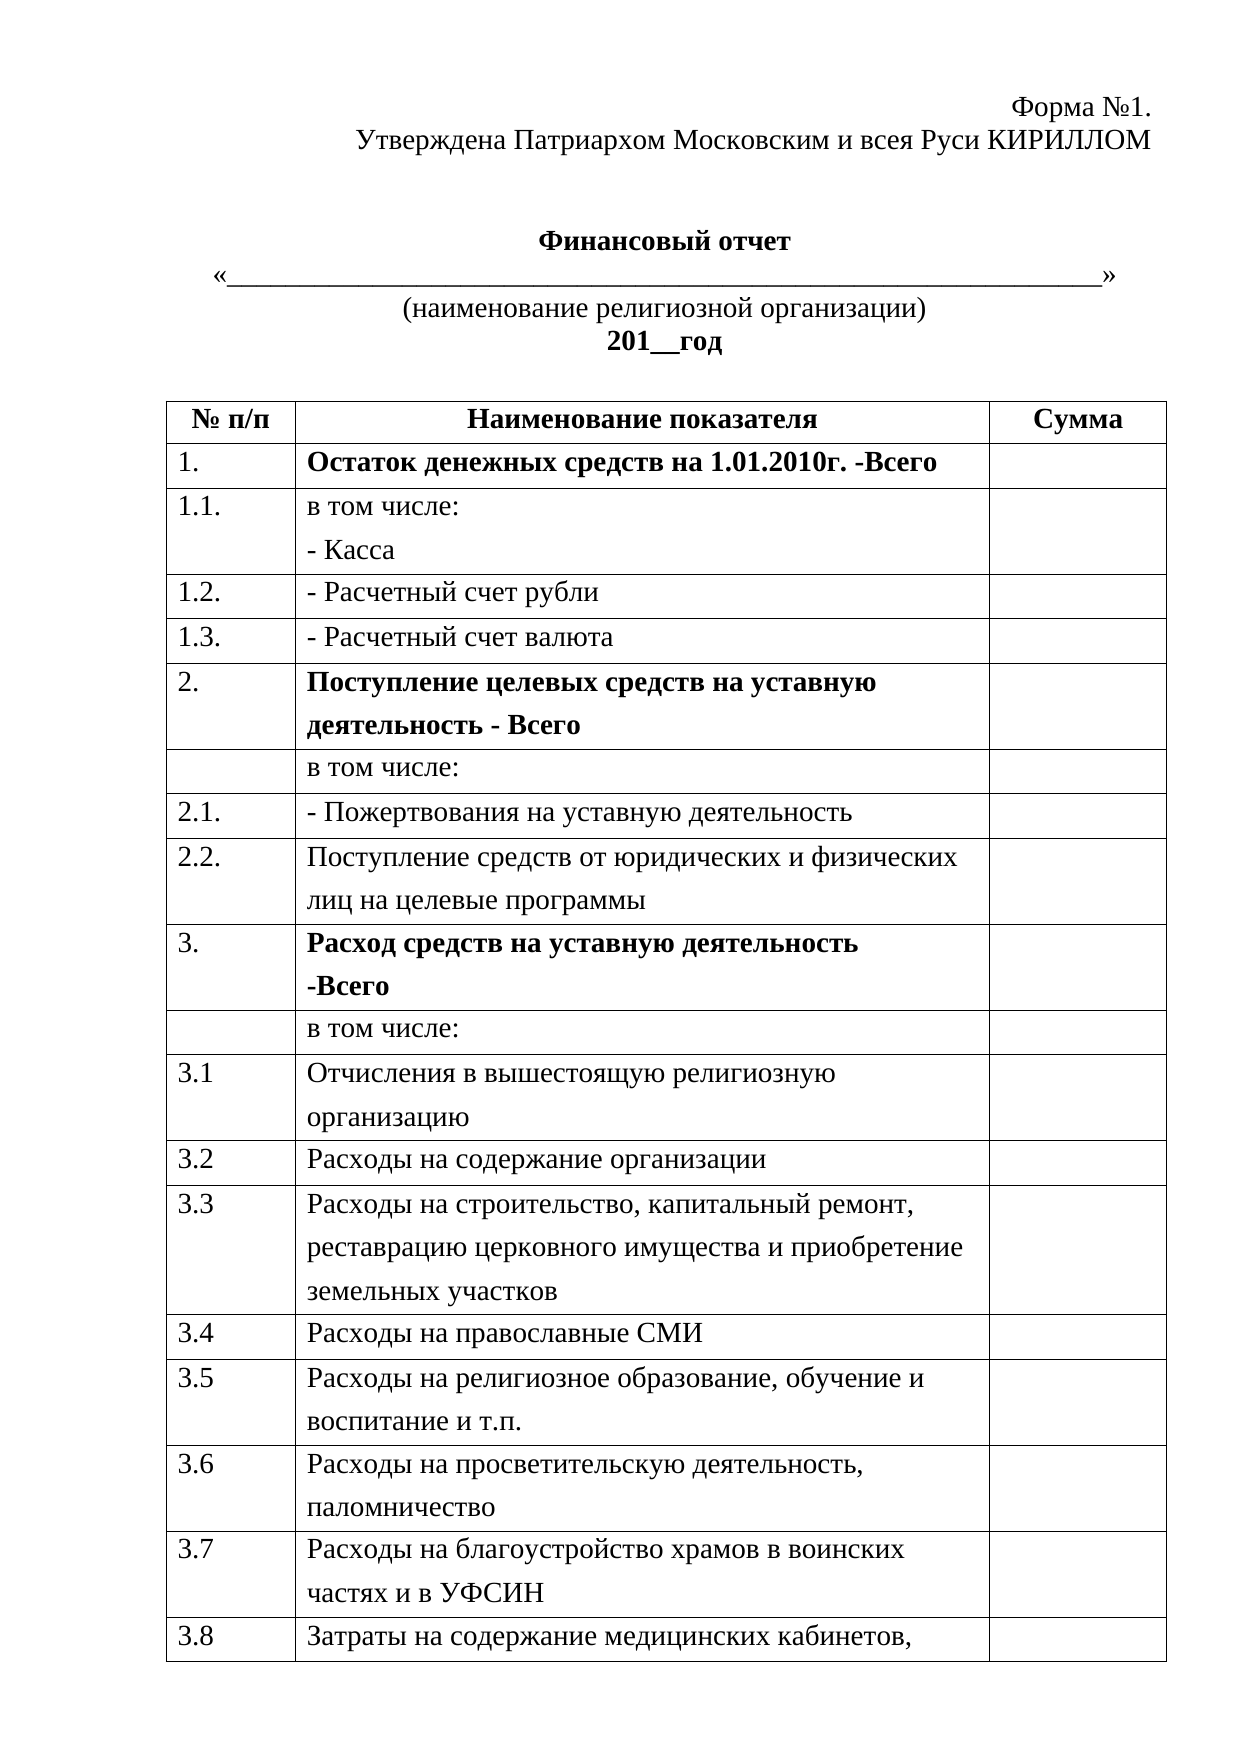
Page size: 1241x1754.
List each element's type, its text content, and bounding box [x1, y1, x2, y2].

table_cell 3.8 [167, 1618, 295, 1661]
table_cell [167, 750, 295, 793]
text Финансовый отчет [177, 223, 1152, 256]
table_cell Расходы на религиозное образование, обучение и воспитание и т.п. [296, 1360, 989, 1445]
table_cell в том числе: [296, 750, 989, 793]
table_cell Расходы на просветительскую деятельность, паломничество [296, 1446, 989, 1531]
table_cell 2.2. [167, 839, 295, 924]
text (наименование религиозной организации) [177, 290, 1152, 323]
table_cell [990, 619, 1166, 663]
table_cell [990, 575, 1166, 618]
text Утверждена Патриархом Московским и всея Руси КИРИЛЛОМ [177, 122, 1152, 156]
table_cell 3.6 [167, 1446, 295, 1531]
table_cell Поступление целевых средств на уставную деятельность - Всего [296, 664, 989, 748]
table_cell 3.3 [167, 1186, 295, 1314]
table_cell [296, 1618, 989, 1661]
table_cell 2. [167, 664, 295, 748]
table_cell 3. [167, 925, 295, 1009]
table_cell [990, 925, 1166, 1009]
table_cell 1. [167, 444, 295, 487]
table_cell - Расчетный счет валюта [296, 619, 989, 663]
text «____________________________________________________________» [177, 256, 1152, 290]
table_cell - Расчетный счет рубли [296, 575, 989, 618]
table_cell 3.5 [167, 1360, 295, 1445]
table_cell Остаток денежных средств на 1.01.2010г. -Всего [296, 444, 989, 487]
table_cell [990, 750, 1166, 793]
table_cell Поступление средств от юридических и физических лиц на целевые программы [296, 839, 989, 924]
table_cell 3.4 [167, 1315, 295, 1359]
table_cell [990, 1618, 1166, 1661]
table_cell [990, 1141, 1166, 1185]
table_header Наименование показателя [296, 402, 989, 443]
table_cell Расходы на содержание организации [296, 1141, 989, 1185]
table_cell Расходы на благоустройство храмов в воинских частях и в УФСИН [296, 1532, 989, 1617]
table_cell [990, 664, 1166, 748]
table_cell 3.7 [167, 1532, 295, 1617]
table_cell 1.2. [167, 575, 295, 618]
table_cell 2.1. [167, 794, 295, 838]
table_cell [167, 1011, 295, 1054]
table_cell [990, 1360, 1166, 1445]
table_cell - Пожертвования на уставную деятельность [296, 794, 989, 838]
table_cell [990, 1055, 1166, 1140]
table_cell [990, 444, 1166, 487]
table_cell [990, 794, 1166, 838]
table_cell Отчисления в вышестоящую религиозную организацию [296, 1055, 989, 1140]
table_cell Расходы на православные СМИ [296, 1315, 989, 1359]
table_header № п/п [167, 402, 295, 443]
table_cell [990, 489, 1166, 573]
text Форма №1. [177, 89, 1152, 122]
table_cell 3.2 [167, 1141, 295, 1185]
table_cell Расход средств на уставную деятельность -Всего [296, 925, 989, 1009]
table_cell [990, 1532, 1166, 1617]
table_header Сумма [990, 402, 1166, 443]
table_cell 1.1. [167, 489, 295, 573]
table_cell 1.3. [167, 619, 295, 663]
table_cell в том числе: [296, 1011, 989, 1054]
table_cell [990, 839, 1166, 924]
table_cell Расходы на строительство, капитальный ремонт, реставрацию церковного имущества и приобретение земельных участков [296, 1186, 989, 1314]
table_cell [990, 1011, 1166, 1054]
table_cell [990, 1315, 1166, 1359]
table_cell 3.1 [167, 1055, 295, 1140]
table_cell [990, 1446, 1166, 1531]
table_cell в том числе: - Касса [296, 489, 989, 573]
table_cell [990, 1186, 1166, 1314]
text 201__год [177, 323, 1152, 357]
